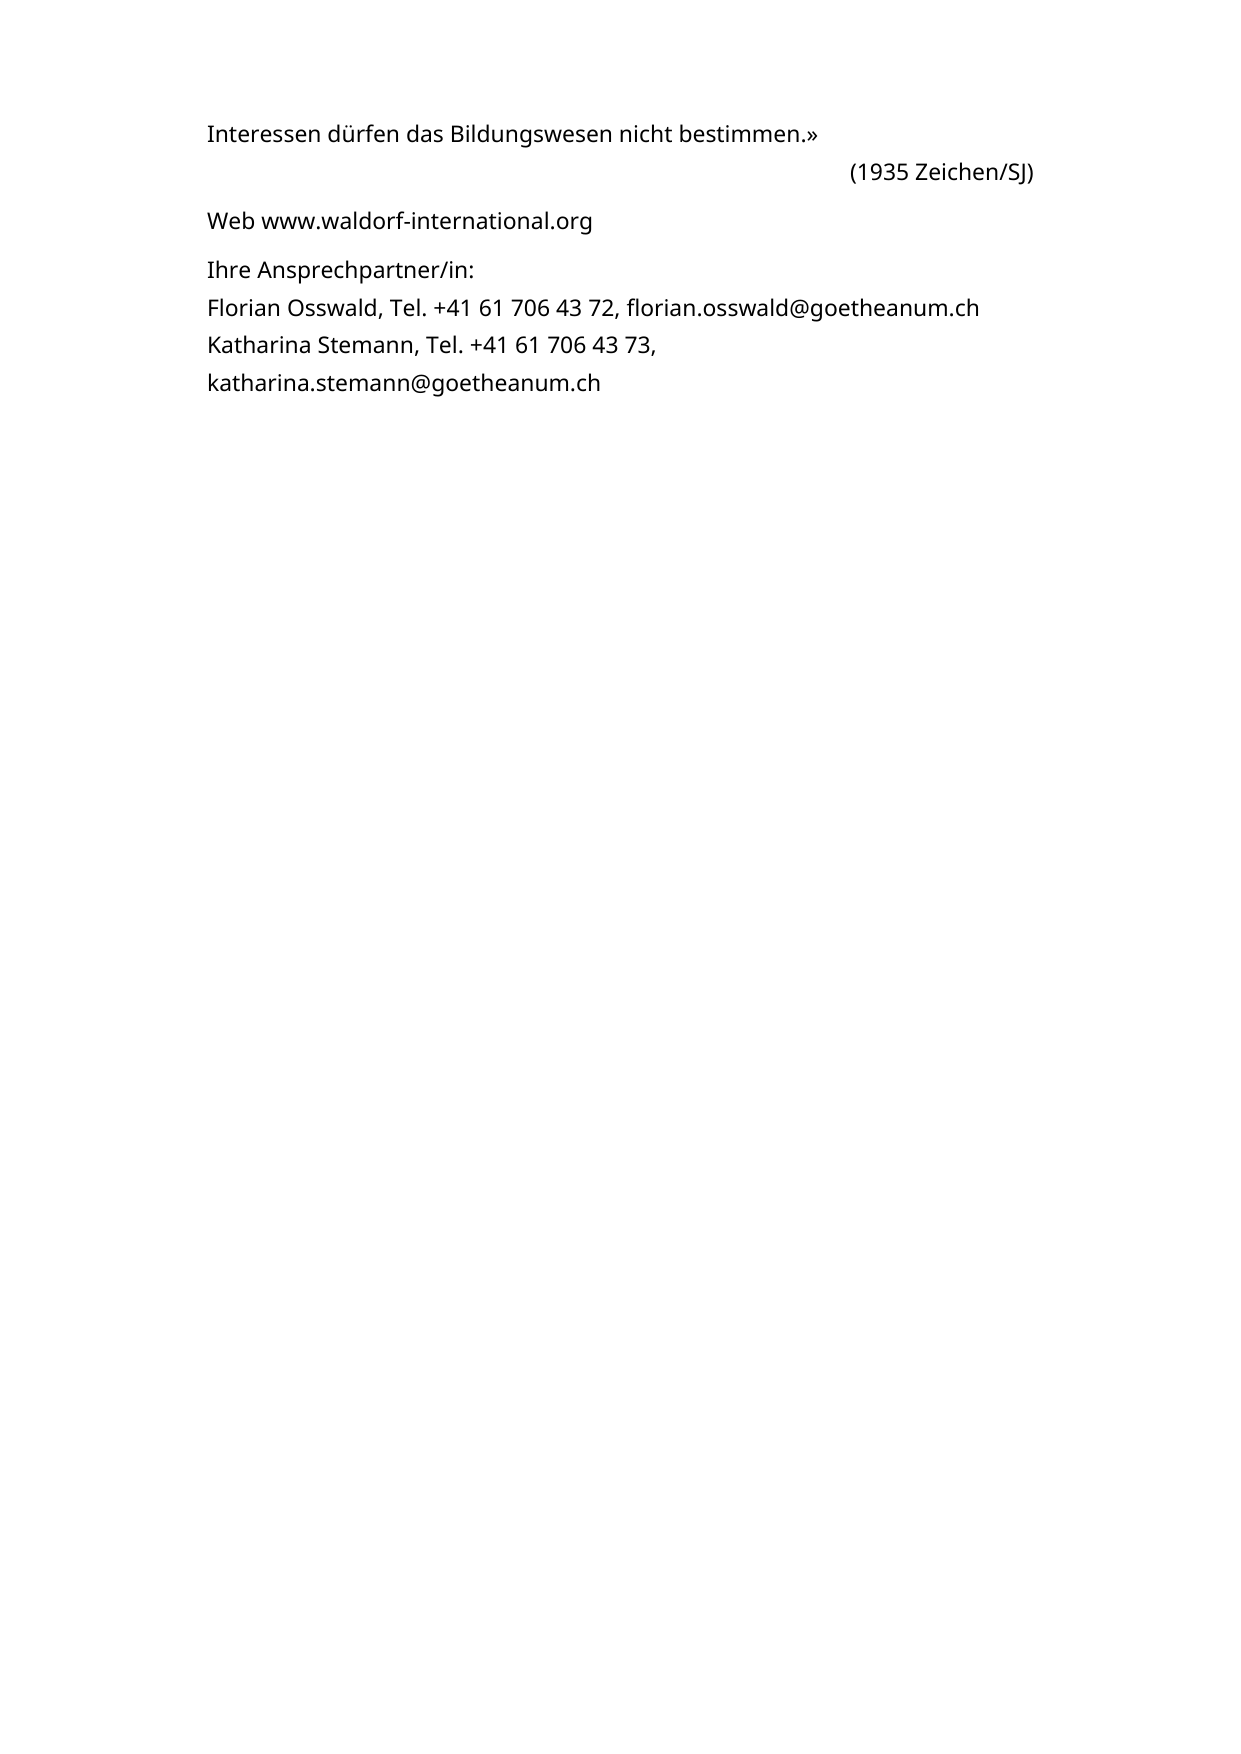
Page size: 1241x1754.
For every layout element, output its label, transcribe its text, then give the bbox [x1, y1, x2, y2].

text Ihre Ansprechpartner/in: [207, 254, 1033, 285]
text Web www.waldorf-international.org [207, 205, 1033, 236]
text Florian Osswald, Tel. +41 61 706 43 72, florian.osswald@goetheanum.ch [207, 292, 1033, 323]
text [207, 118, 1033, 149]
text (1935 Zeichen/SJ) [207, 156, 1033, 187]
text Katharina Stemann, Tel. +41 61 706 43 73, katharina.stemann@goetheanum.ch [207, 329, 1033, 398]
